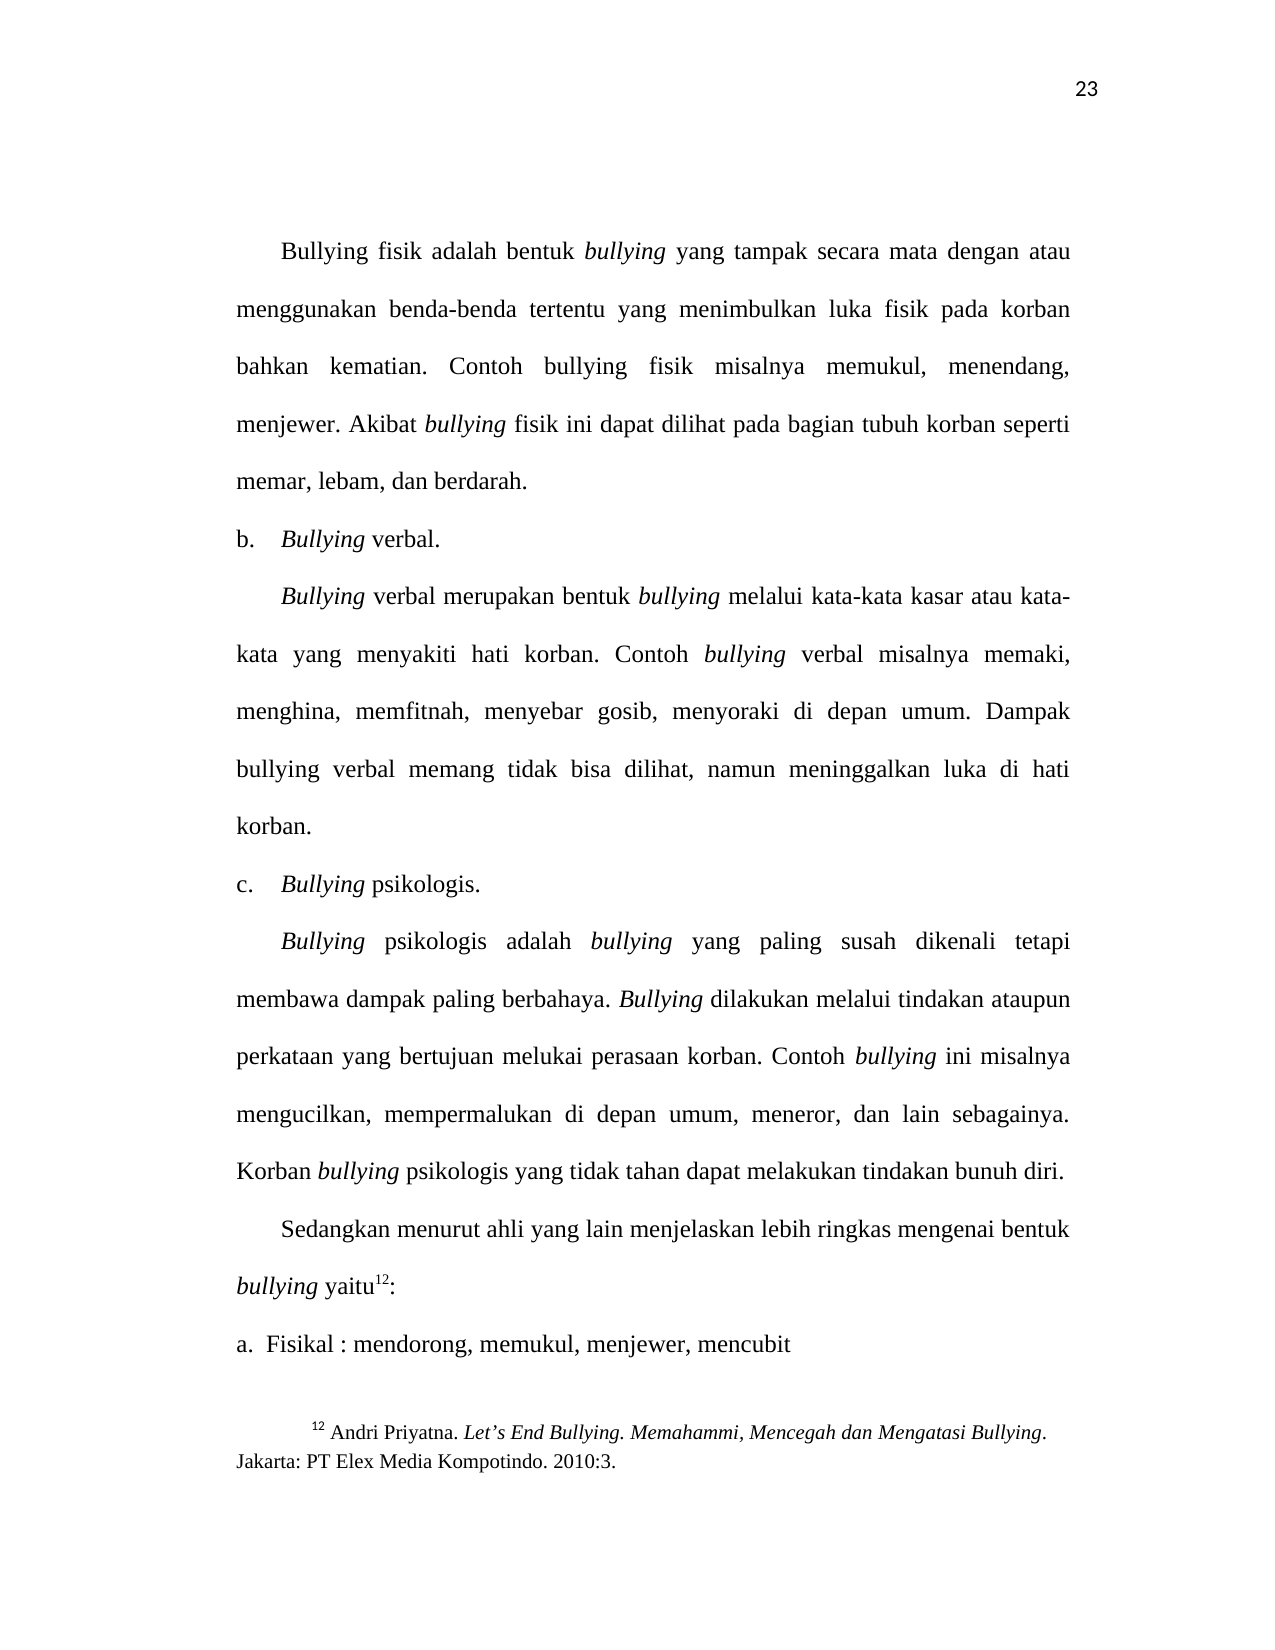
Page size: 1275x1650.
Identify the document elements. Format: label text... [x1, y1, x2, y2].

text Sedangkan menurut ahli yang lain menjelaskan lebih ringkas mengenai bentuk bullying yaitu: [236, 1214, 1071, 1300]
list Fisikal : mendorong, memukul, menjewer, mencubit [236, 1329, 1098, 1357]
text Bullying fisik adalah bentuk bullying yang tampak secara mata dengan atau menggunakan benda-benda tertentu yang menimbulkan luka fisik pada korban bahkan kematian. Contoh bullying fisik misalnya memukul, menendang, menjewer. Akibat bullying fisik ini dapat dilihat pada bagian tubuh korban seperti memar, lebam, dan berdarah. [236, 236, 1071, 495]
list Bullying psikologis. [236, 869, 1071, 897]
list Bullying verbal. [236, 524, 1071, 552]
text Bullying psikologis adalah bullying yang paling susah dikenali tetapi membawa dampak paling berbahaya. Bullying dilakukan melalui tindakan ataupun perkataan yang bertujuan melukai perasaan korban. Contoh bullying ini misalnya mengucilkan, mempermalukan di depan umum, meneror, dan lain sebagainya. Korban bullying psikologis yang tidak tahan dapat melakukan tindakan bunuh diri. [236, 926, 1071, 1185]
text Bullying verbal merupakan bentuk bullying melalui kata-kata kasar atau kata-kata yang menyakiti hati korban. Contoh bullying verbal misalnya memaki, menghina, memfitnah, menyebar gosib, menyoraki di depan umum. Dampak bullying verbal memang tidak bisa dilihat, namun meninggalkan luka di hati korban. [236, 581, 1071, 840]
